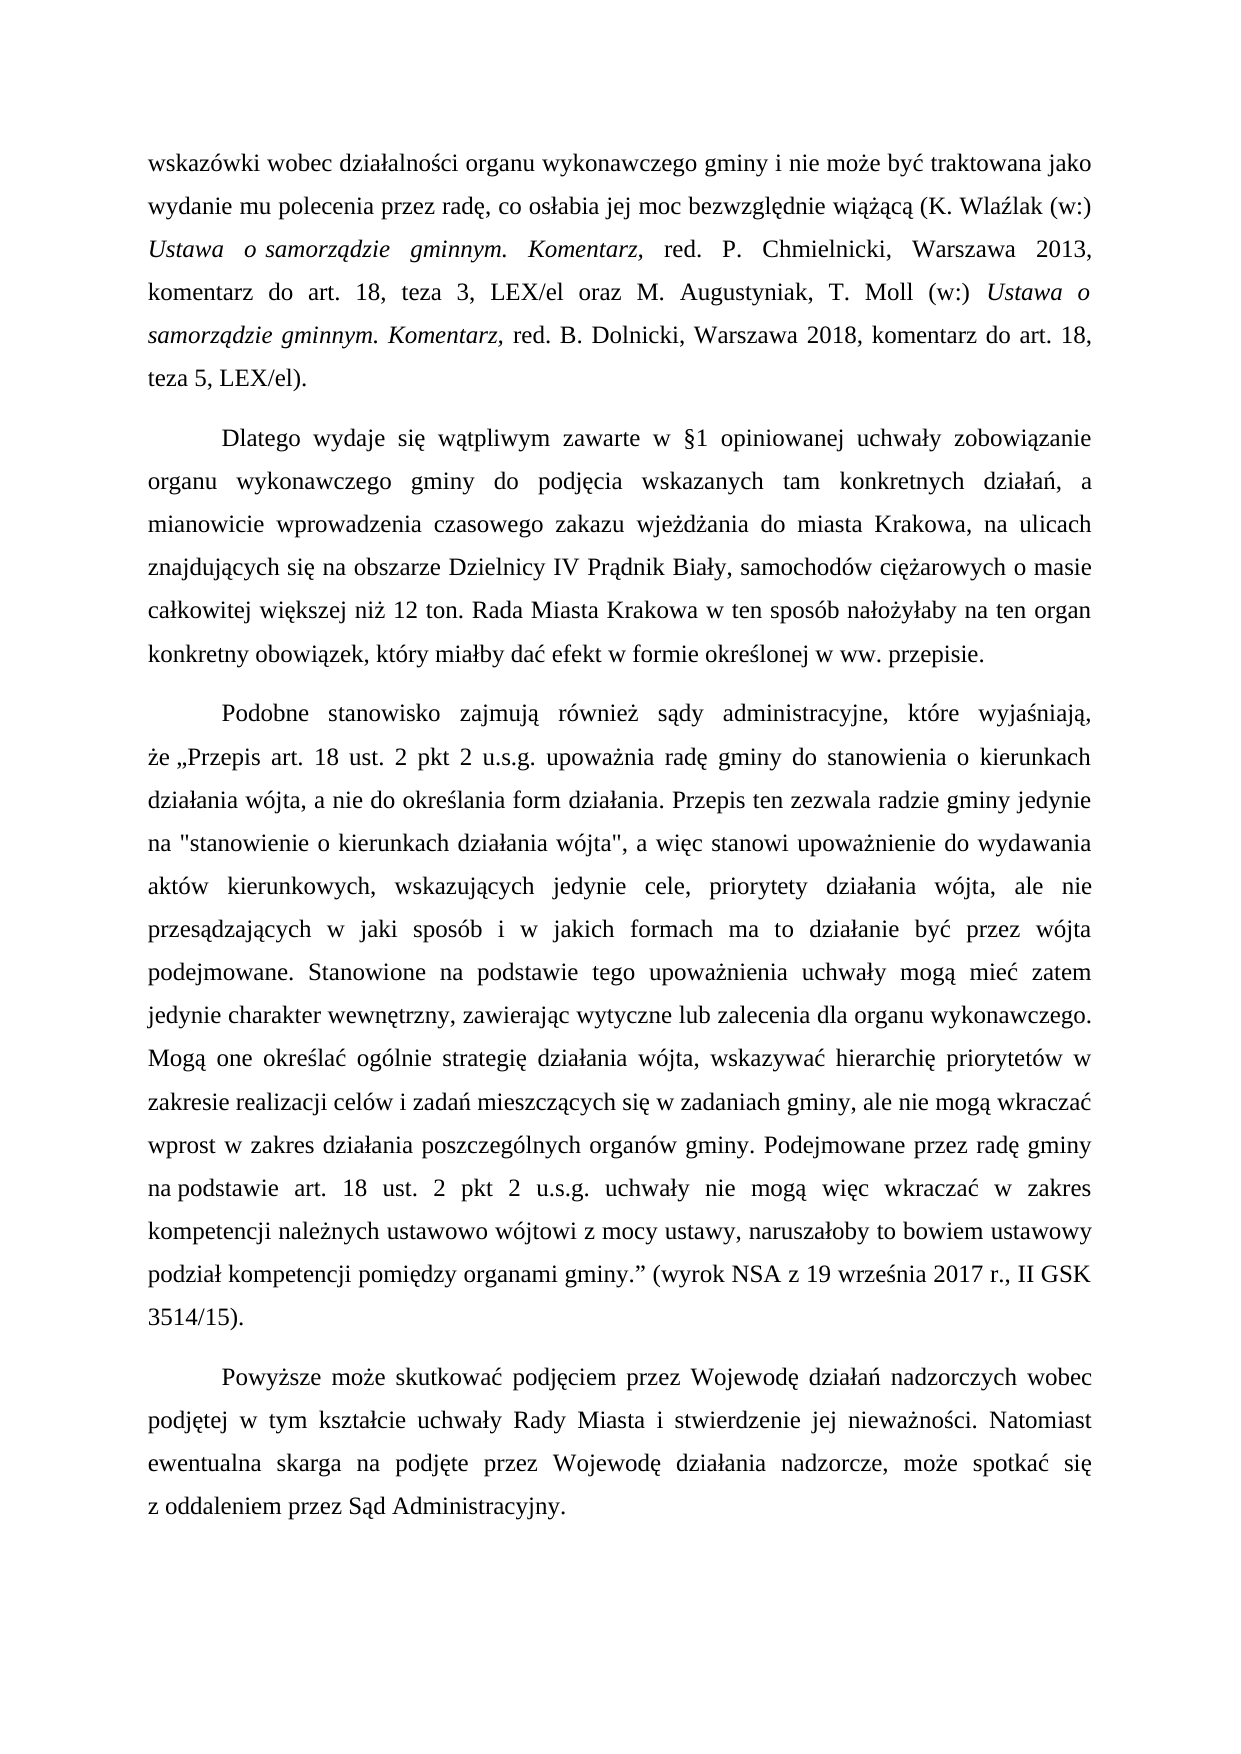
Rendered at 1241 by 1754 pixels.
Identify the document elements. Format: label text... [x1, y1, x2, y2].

text Powyższe może skutkować podjęciem przez Wojewodę działań nadzorczych wobec podjętej w tym kształcie uchwały Rady Miasta i stwierdzenie jej nieważności. Natomiast ewentualna skarga na podjęte przez Wojewodę działania nadzorcze, może spotkać się z oddaleniem przez Sąd Administracyjny. [148, 1362, 1093, 1520]
text Podobne stanowisko zajmują również sądy administracyjne, które wyjaśniają, że „Przepis art. 18 ust. 2 pkt 2 u.s.g. upoważnia radę gminy do stanowienia o kierunkach działania wójta, a nie do określania form działania. Przepis ten zezwala radzie gminy jedynie na "stanowienie o kierunkach działania wójta", a więc stanowi upoważnienie do wydawania aktów kierunkowych, wskazujących jedynie cele, priorytety działania wójta, ale nie przesądzających w jaki sposób i w jakich formach ma to działanie być przez wójta podejmowane. Stanowione na podstawie tego upoważnienia uchwały mogą mieć zatem jedynie charakter wewnętrzny, zawierając wytyczne lub zalecenia dla organu wykonawczego. Mogą one określać ogólnie strategię działania wójta, wskazywać hierarchię priorytetów w zakresie realizacji celów i zadań mieszczących się w zadaniach gminy, ale nie mogą wkraczać wprost w zakres działania poszczególnych organów gminy. Podejmowane przez radę gminy na podstawie art. 18 ust. 2 pkt 2 u.s.g. uchwały nie mogą więc wkraczać w zakres kompetencji należnych ustawowo wójtowi z mocy ustawy, naruszałoby to bowiem ustawowy podział kompetencji pomiędzy organami gminy.” (wyrok NSA z 19 września 2017 r., II GSK 3514/15). [148, 698, 1093, 1331]
text Dlatego wydaje się wątpliwym zawarte w §1 opiniowanej uchwały zobowiązanie organu wykonawczego gminy do podjęcia wskazanych tam konkretnych działań, a mianowicie wprowadzenia czasowego zakazu wjeżdżania do miasta Krakowa, na ulicach znajdujących się na obszarze Dzielnicy IV Prądnik Biały, samochodów ciężarowych o masie całkowitej większej niż 12 ton. Rada Miasta Krakowa w ten sposób nałożyłaby na ten organ konkretny obowiązek, który miałby dać efekt w formie określonej w ww. przepisie. [148, 423, 1093, 667]
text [148, 148, 1093, 392]
